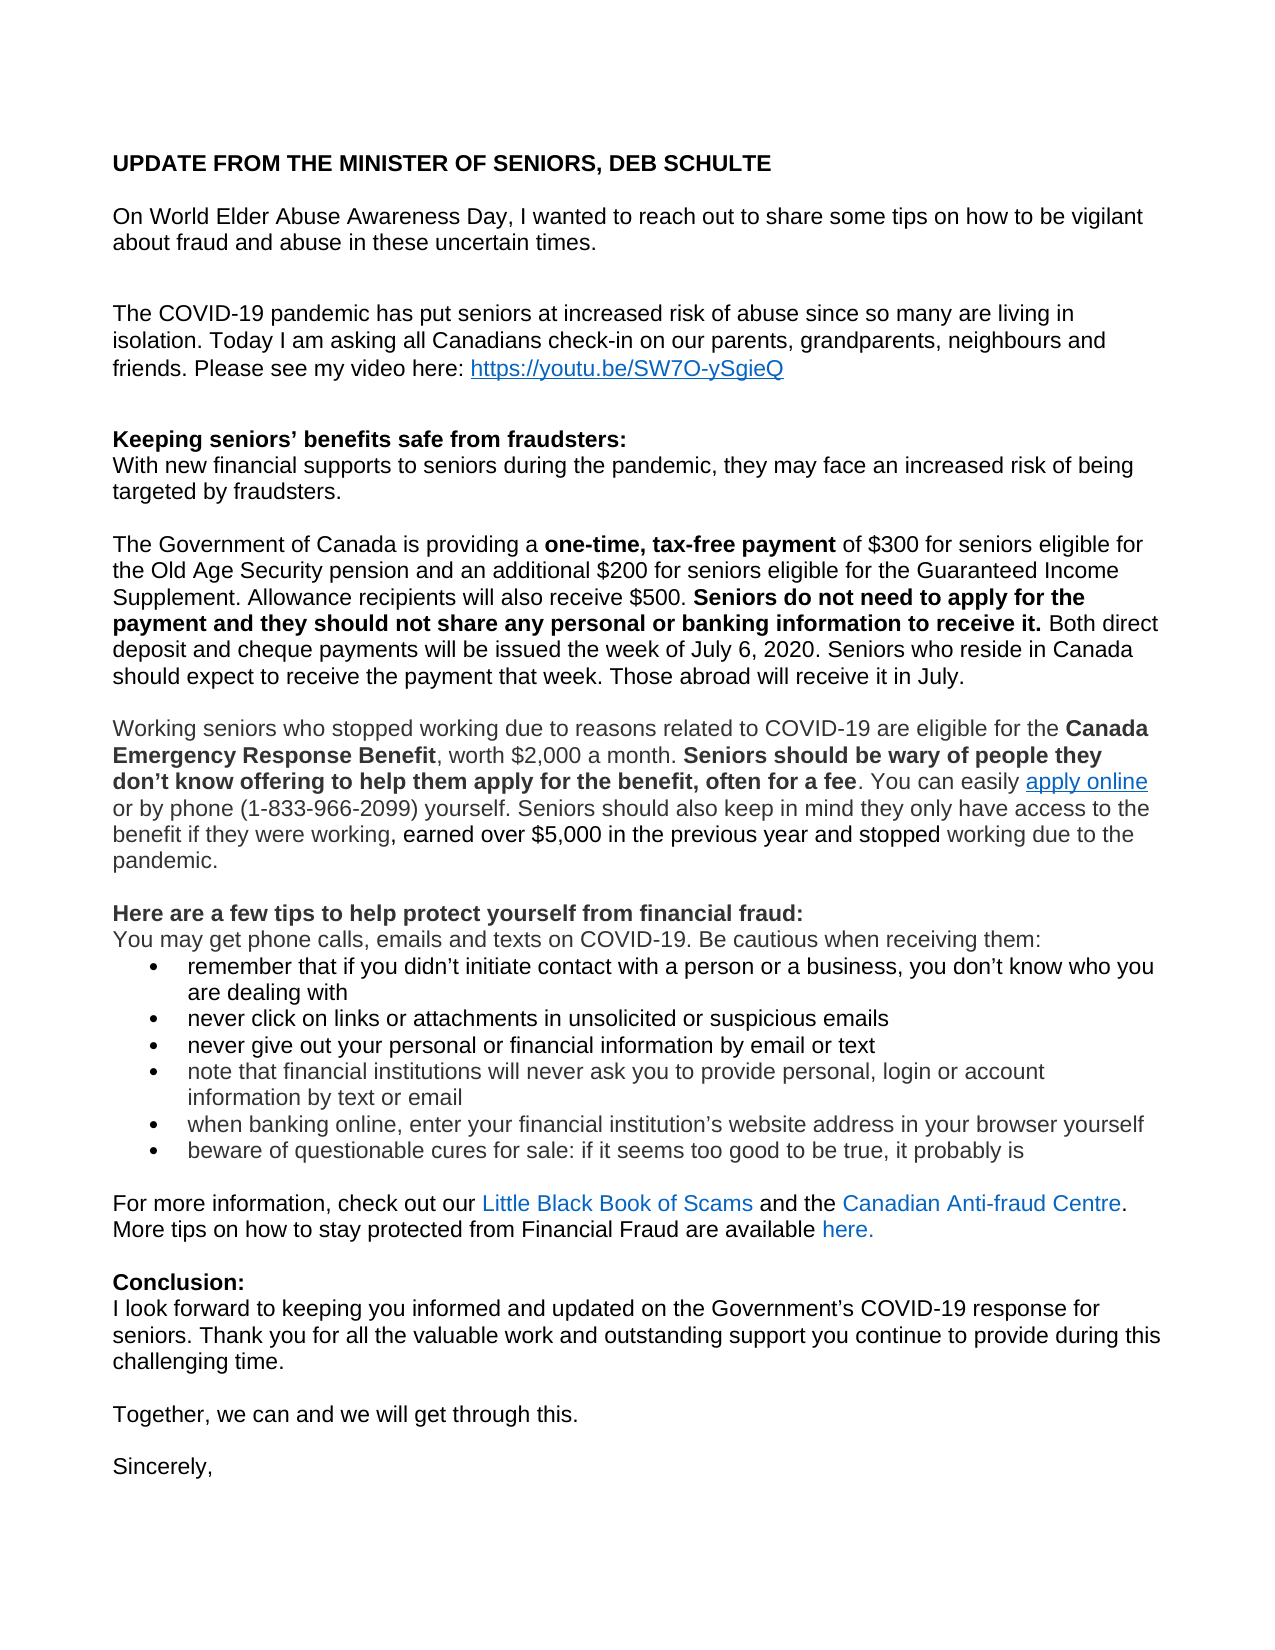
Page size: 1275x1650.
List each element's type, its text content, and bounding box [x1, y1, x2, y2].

text Conclusion: [112, 1269, 1162, 1295]
text I look forward to keeping you informed and updated on the Government’s COVID-19 response for seniors. Thank you for all the valuable work and outstanding support you continue to provide during this challenging time. [112, 1295, 1162, 1374]
text Here are a few tips to help protect yourself from financial fraud: [112, 900, 1162, 926]
list beware of questionable cures for sale: if it seems too good to be true, it probably is [150, 1137, 1162, 1163]
text Together, we can and we will get through this. [112, 1401, 1162, 1427]
list note that financial institutions will never ask you to provide personal, login or account information by text or email [150, 1058, 1162, 1111]
text The COVID-19 pandemic has put seniors at increased risk of abuse since so many are living in isolation. Today I am asking all Canadians check-in on our parents, grandparents, neighbours and friends. Please see my video here: https://youtu.be/SW7O-ySgieQ [112, 300, 1162, 381]
text On World Elder Abuse Awareness Day, I wanted to reach out to share some tips on how to be vigilant about fraud and abuse in these uncertain times. [112, 203, 1162, 255]
text Keeping seniors’ benefits safe from fraudsters: [112, 426, 1162, 452]
text Working seniors who stopped working due to reasons related to COVID-19 are eligible for the Canada Emergency Response Benefit, worth $2,000 a month. Seniors should be wary of people they don’t know offering to help them apply for the benefit, often for a fee. You can easily apply online or by phone (1-833-966-2099) yourself. Seniors should also keep in mind they only have access to the benefit if they were working, earned over $5,000 in the previous year and stopped working due to the pandemic. [112, 715, 1162, 873]
list never give out your personal or financial information by email or text [150, 1032, 1162, 1058]
text You may get phone calls, emails and texts on COVID-19. Be cautious when receiving them: [112, 926, 1162, 953]
text Sincerely, [112, 1453, 1162, 1480]
list remember that if you didn’t initiate contact with a person or a business, you don’t know who you are dealing with [150, 953, 1162, 1005]
text The Government of Canada is providing a one-time, tax-free payment of $300 for seniors eligible for the Old Age Security pension and an additional $200 for seniors eligible for the Guaranteed Income Supplement. Allowance recipients will also receive $500. Seniors do not need to apply for the payment and they should not share any personal or banking information to receive it. Both direct deposit and cheque payments will be issued the week of July 6, 2020. Seniors who reside in Canada should expect to receive the payment that week. Those abroad will receive it in July. [112, 531, 1162, 689]
list when banking online, enter your financial institution’s website address in your browser yourself [150, 1111, 1162, 1137]
text With new financial supports to seniors during the pandemic, they may face an increased risk of being targeted by fraudsters. [112, 452, 1162, 504]
list never click on links or attachments in unsolicited or suspicious emails [150, 1005, 1162, 1032]
text For more information, check out our Little Black Book of Scams and the Canadian Anti-fraud Centre. More tips on how to stay protected from Financial Fraud are available here. [112, 1163, 1162, 1242]
text UPDATE FROM THE MINISTER OF SENIORS, DEB SCHULTE [112, 150, 1162, 176]
